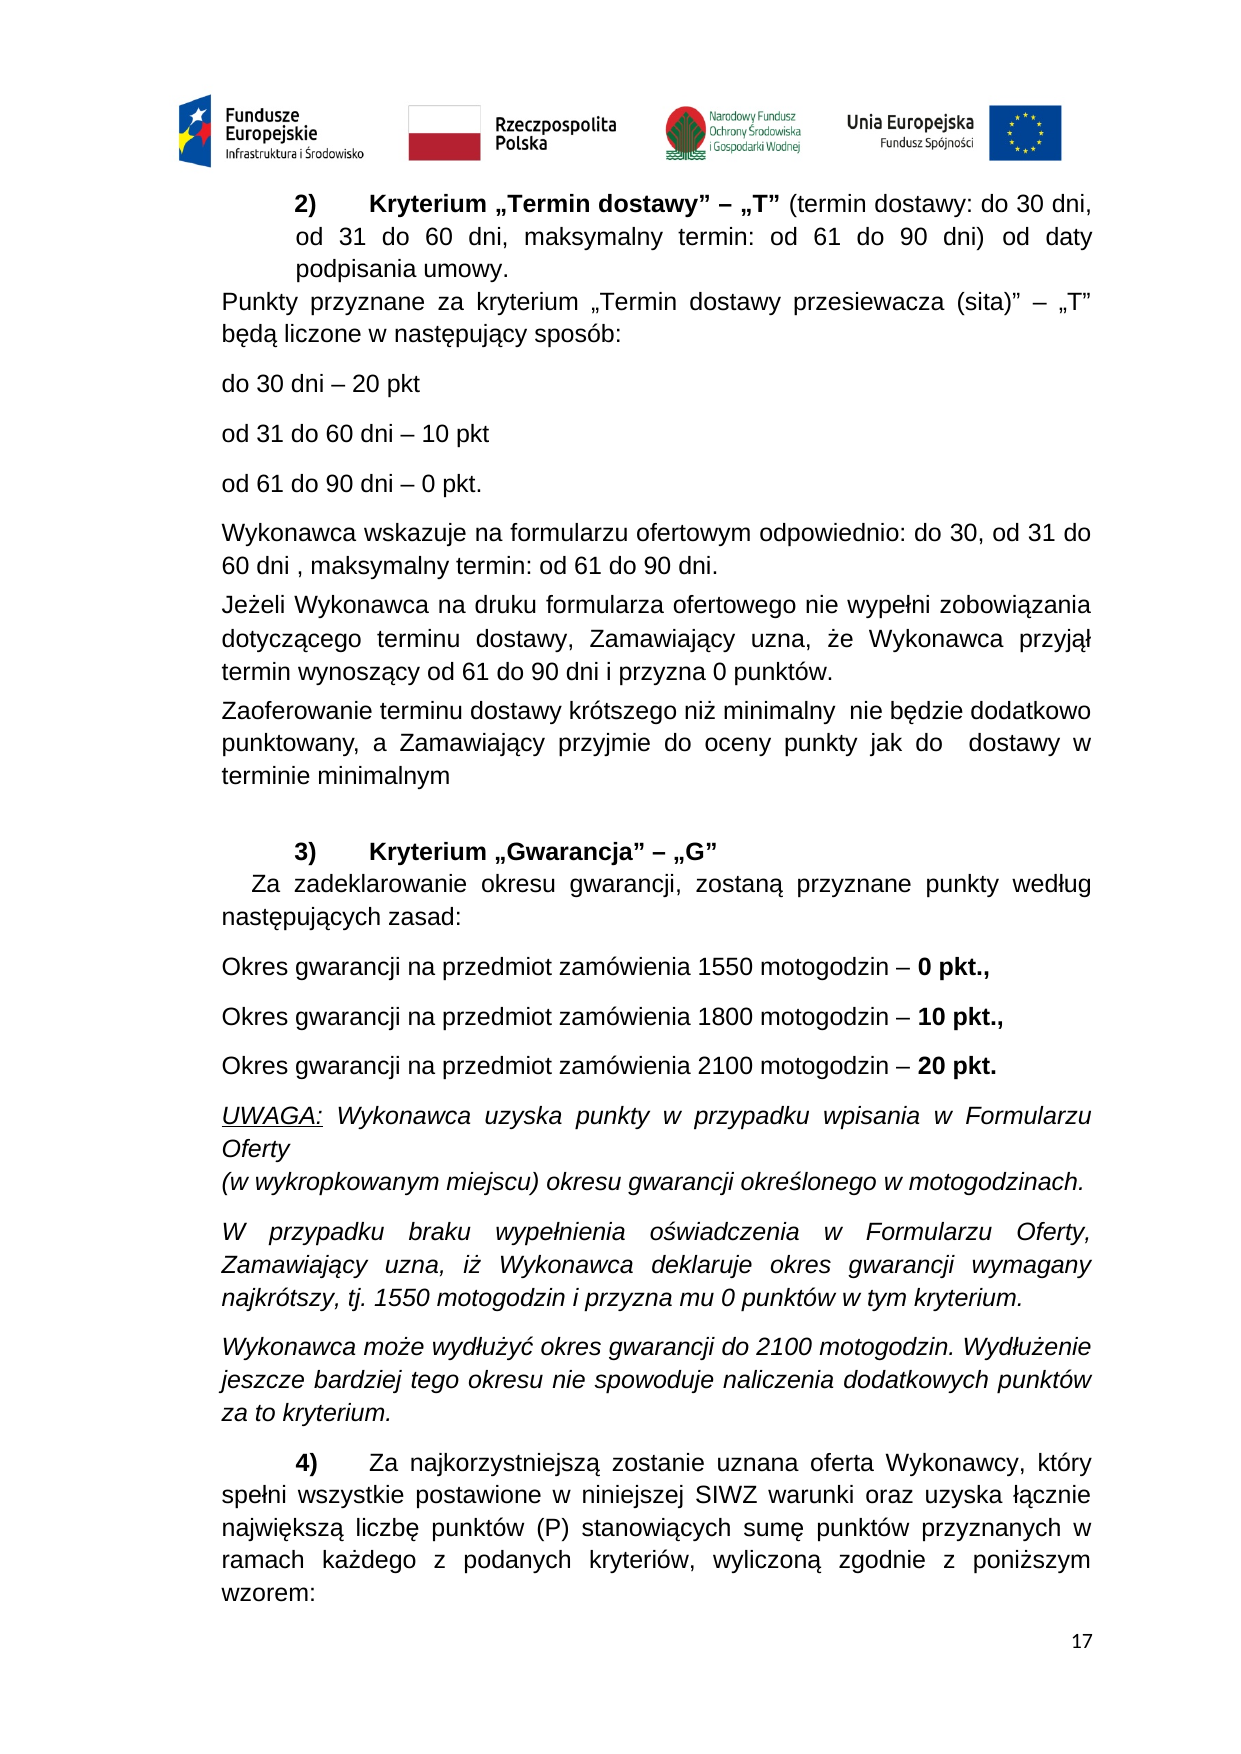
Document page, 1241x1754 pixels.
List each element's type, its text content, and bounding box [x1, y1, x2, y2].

text do 30 dni – 20 pkt [148, 369, 1093, 398]
text Okres gwarancji na przedmiot zamówienia 1550 motogodzin – 0 pkt., [148, 952, 1093, 981]
text Zaoferowanie terminu dostawy krótszego niż minimalny nie będzie dodatkowo punktowany, a Zamawiający przyjmie do oceny punkty jak do dostawy w terminie minimalnym [221, 696, 1093, 789]
text Jeżeli Wykonawca na druku formularza ofertowego nie wypełni zobowiązania dotyczącego terminu dostawy, Zamawiający uzna, że Wykonawca przyjął termin wynoszący od 61 do 90 dni i przyzna 0 punktów. [221, 591, 1093, 685]
picture [147, 73, 1093, 190]
text od 61 do 90 dni – 0 pkt. [148, 468, 1093, 497]
text Wykonawca wskazuje na formularzu ofertowym odpowiednio: do 30, od 31 do 60 dni , maksymalny termin: od 61 do 90 dni. [221, 518, 1093, 580]
list Za najkorzystniejszą zostanie uznana oferta Wykonawcy, który spełni wszystkie postawione w niniejszej SIWZ warunki oraz uzyska łącznie największą liczbę punktów (P) stanowiących sumę punktów przyznanych w ramach każdego z podanych kryteriów, wyliczoną zgodnie z poniższym wzorem: [221, 1448, 1093, 1606]
text Okres gwarancji na przedmiot zamówienia 2100 motogodzin – 20 pkt. [148, 1051, 1093, 1080]
list Kryterium „Gwarancja” – „G” [294, 837, 1093, 865]
text od 31 do 60 dni – 10 pkt [148, 419, 1093, 448]
text W przypadku braku wypełnienia oświadczenia w Formularzu Oferty, Zamawiający uzna, iż Wykonawca deklaruje okres gwarancji wymagany najkrótszy, tj. 1550 motogodzin i przyzna mu 0 punktów w tym kryterium. [221, 1217, 1093, 1311]
text Punkty przyznane za kryterium „Termin dostawy przesiewacza (sita)” – „T” będą liczone w następujący sposób: [148, 286, 1093, 348]
text UWAGA: Wykonawca uzyska punkty w przypadku wpisania w Formularzu Oferty (w wykropkowanym miejscu) okresu gwarancji określonego w motogodzinach. [162, 1101, 1093, 1196]
list Kryterium „Termin dostawy” – „T” (termin dostawy: do 30 dni, od 31 do 60 dni, maksymalny termin: od 61 do 90 dni) od daty podpisania umowy. [294, 190, 1093, 283]
text Wykonawca może wydłużyć okres gwarancji do 2100 motogodzin. Wydłużenie jeszcze bardziej tego okresu nie spowoduje naliczenia dodatkowych punktów za to kryterium. [162, 1332, 1093, 1427]
text Okres gwarancji na przedmiot zamówienia 1800 motogodzin – 10 pkt., [148, 1001, 1093, 1030]
text Za zadeklarowanie okresu gwarancji, zostaną przyznane punkty według następujących zasad: [148, 869, 1093, 931]
